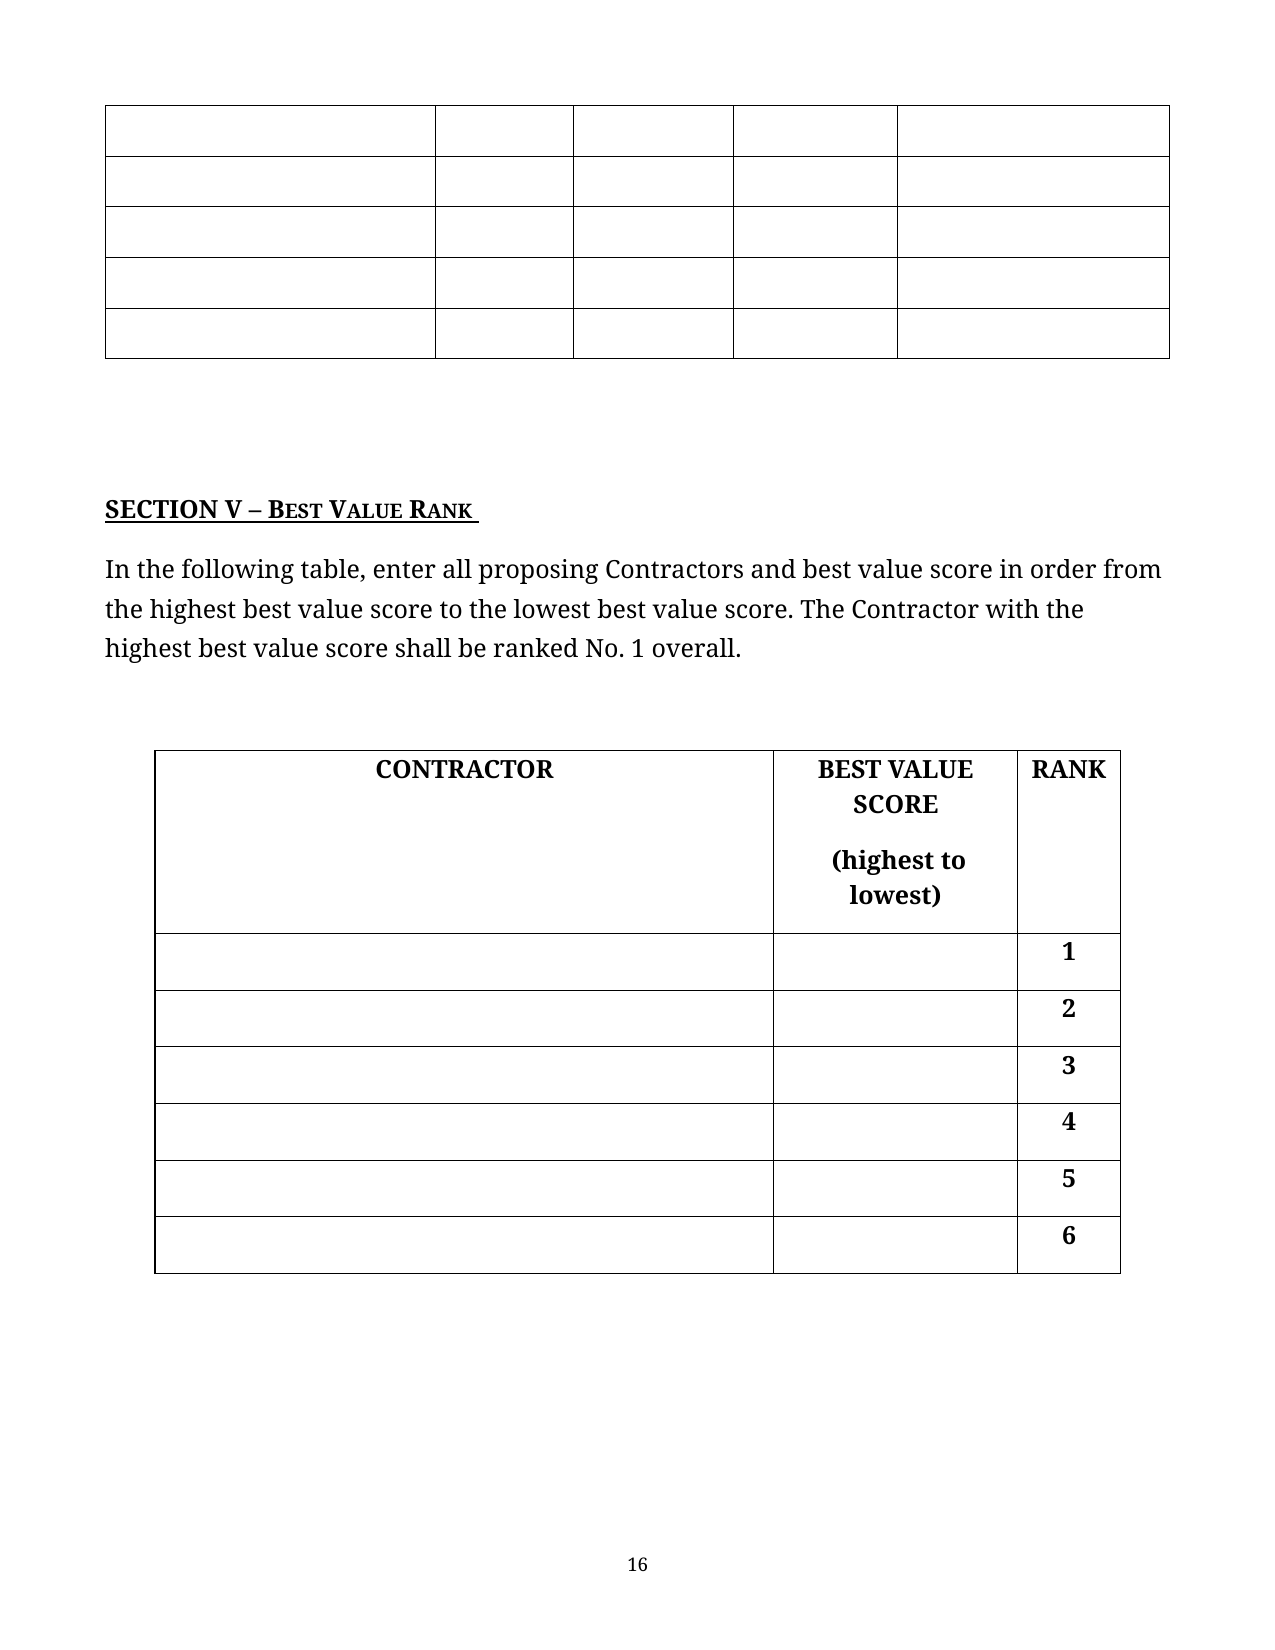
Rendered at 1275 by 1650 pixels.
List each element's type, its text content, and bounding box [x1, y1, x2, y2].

table_cell [156, 1161, 773, 1216]
text In the following table, enter all proposing Contractors and best value score in order from the highest best value score to the lowest best value score. The Contractor with the highest best value score shall be ranked No. 1 overall. [105, 552, 1170, 664]
table_cell [436, 309, 573, 358]
table_cell [436, 258, 573, 307]
table_cell [106, 309, 435, 358]
table_cell [436, 207, 573, 257]
table_cell [156, 1217, 773, 1273]
table_cell [106, 106, 435, 156]
table_cell [774, 934, 1017, 989]
table_cell [774, 1217, 1017, 1273]
table_cell [774, 1104, 1017, 1159]
table_cell [574, 258, 733, 307]
table_cell [774, 1047, 1017, 1103]
table_cell [106, 207, 435, 257]
table_cell [774, 991, 1017, 1046]
table_cell [898, 157, 1169, 206]
table_cell [898, 207, 1169, 257]
table_header CONTRACTOR [156, 751, 773, 933]
table_cell [574, 157, 733, 206]
table_cell [106, 258, 435, 307]
table_cell 3 [1018, 1047, 1120, 1103]
table_cell [436, 157, 573, 206]
table_cell [156, 934, 773, 989]
table_cell [774, 1161, 1017, 1216]
table_cell [106, 157, 435, 206]
table_cell [156, 1104, 773, 1159]
table_cell [574, 207, 733, 257]
table_cell [898, 309, 1169, 358]
table_cell [574, 309, 733, 358]
table_cell [734, 106, 897, 156]
table_cell 5 [1018, 1161, 1120, 1216]
table_cell [898, 106, 1169, 156]
table_cell 6 [1018, 1217, 1120, 1273]
table_cell [436, 106, 573, 156]
table_cell [898, 258, 1169, 307]
table_cell [156, 991, 773, 1046]
table_cell 4 [1018, 1104, 1120, 1159]
table_cell 1 [1018, 934, 1120, 989]
table_cell 2 [1018, 991, 1120, 1046]
table_cell [156, 1047, 773, 1103]
table_cell [574, 106, 733, 156]
table_cell [734, 207, 897, 257]
table_header BEST VALUE SCORE (highest to lowest) [774, 751, 1017, 933]
table_header RANK [1018, 751, 1120, 933]
table_cell [734, 157, 897, 206]
table_cell [734, 309, 897, 358]
table_cell [734, 258, 897, 307]
text SECTION V – Best Value Rank [105, 492, 1170, 526]
